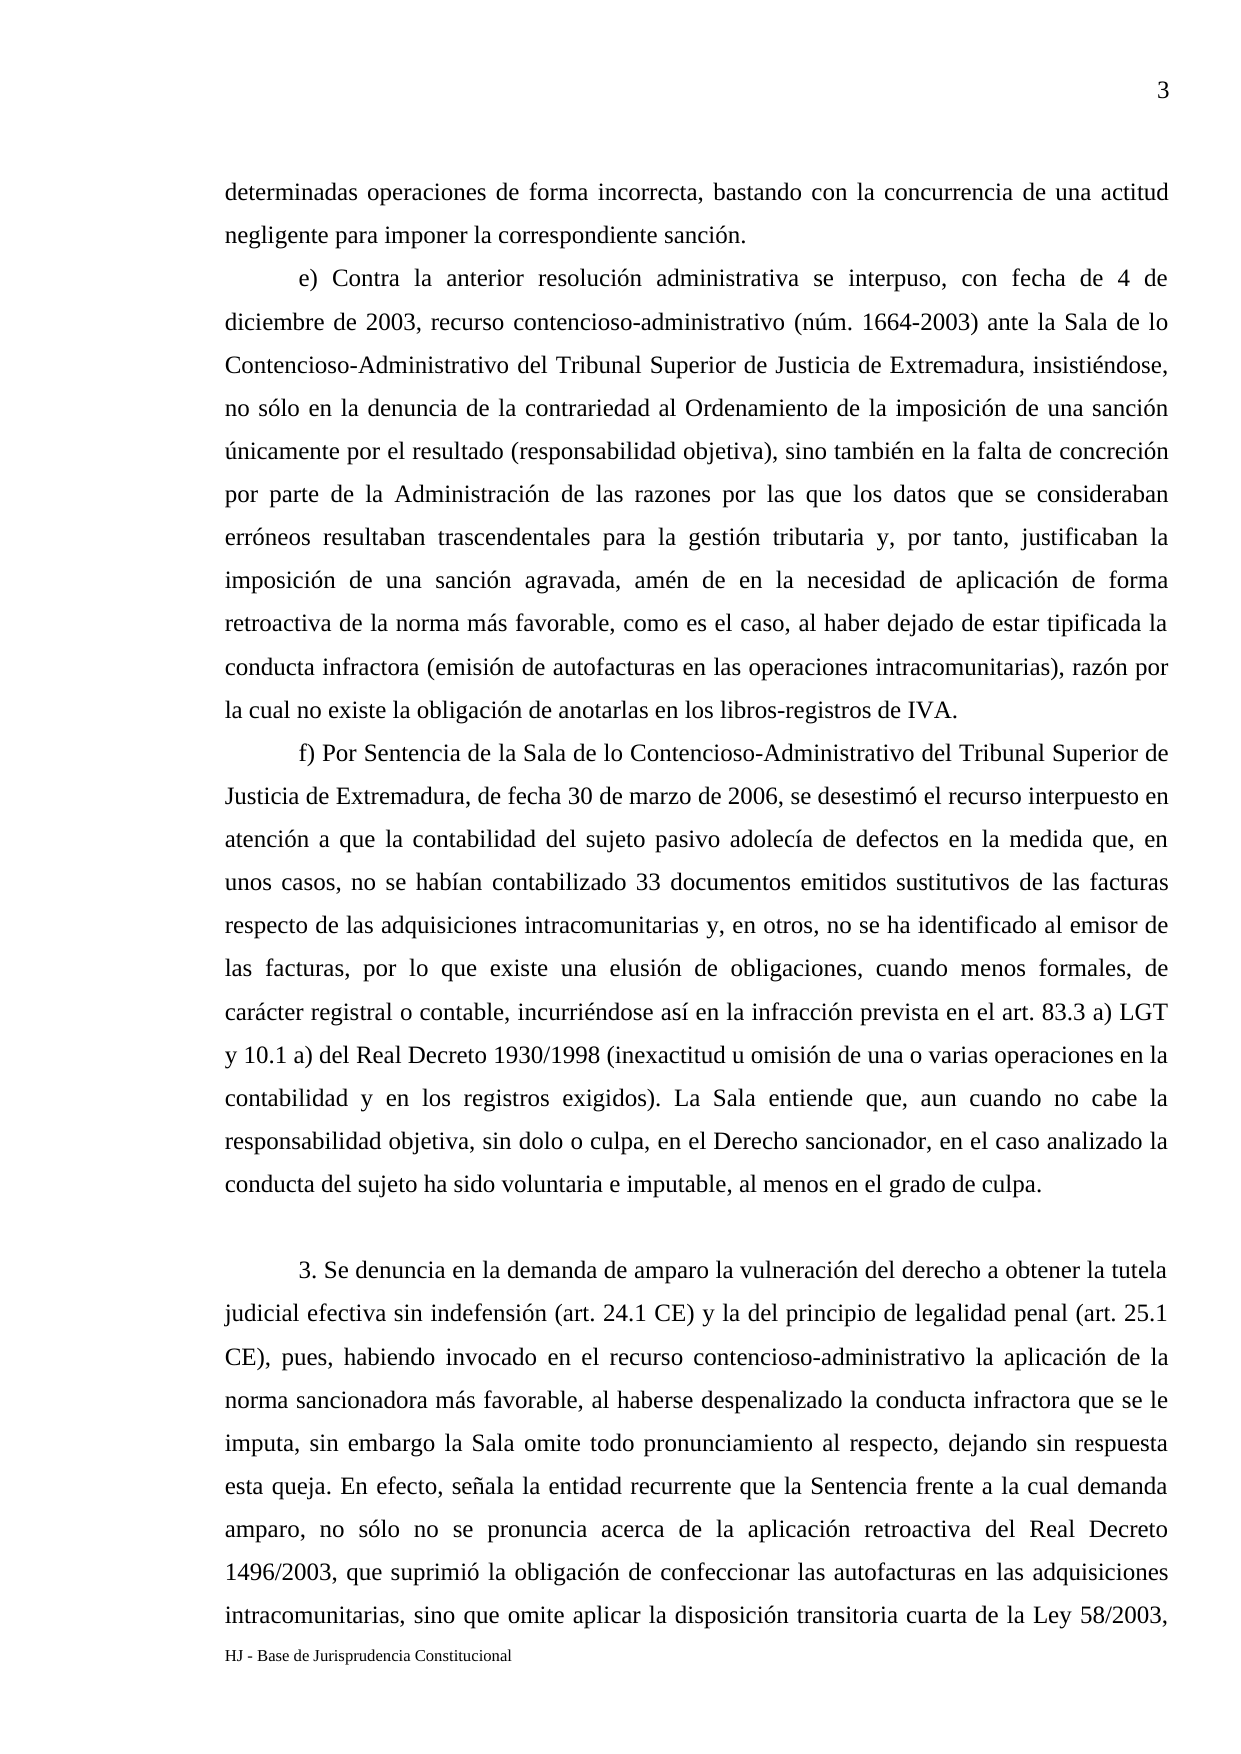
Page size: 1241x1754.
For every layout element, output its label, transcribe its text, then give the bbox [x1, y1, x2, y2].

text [224, 1255, 1169, 1629]
text e) Contra la anterior resolución administrativa se interpuso, con fecha de 4 de diciembre de 2003, recurso contencioso-administrativo (núm. 1664-2003) ante la Sala de lo Contencioso-Administrativo del Tribunal Superior de Justicia de Extremadura, insistiéndose, no sólo en la denuncia de la contrariedad al Ordenamiento de la imposición de una sanción únicamente por el resultado (responsabilidad objetiva), sino también en la falta de concreción por parte de la Administración de las razones por las que los datos que se consideraban erróneos resultaban trascendentales para la gestión tributaria y, por tanto, justificaban la imposición de una sanción agravada, amén de en la necesidad de aplicación de forma retroactiva de la norma más favorable, como es el caso, al haber dejado de estar tipificada la conducta infractora (emisión de autofacturas en las operaciones intracomunitarias), razón por la cual no existe la obligación de anotarlas en los libros-registros de IVA. [224, 263, 1169, 723]
text f) Por Sentencia de la Sala de lo Contencioso-Administrativo del Tribunal Superior de Justicia de Extremadura, de fecha 30 de marzo de 2006, se desestimó el recurso interpuesto en atención a que la contabilidad del sujeto pasivo adolecía de defectos en la medida que, en unos casos, no se habían contabilizado 33 documentos emitidos sustitutivos de las facturas respecto de las adquisiciones intracomunitarias y, en otros, no se ha identificado al emisor de las facturas, por lo que existe una elusión de obligaciones, cuando menos formales, de carácter registral o contable, incurriéndose así en la infracción prevista en el art. 83.3 a) LGT y 10.1 a) del Real Decreto 1930/1998 (inexactitud u omisión de una o varias operaciones en la contabilidad y en los registros exigidos). La Sala entiende que, aun cuando no cabe la responsabilidad objetiva, sin dolo o culpa, en el Derecho sancionador, en el caso analizado la conducta del sujeto ha sido voluntaria e imputable, al menos en el grado de culpa. [224, 738, 1169, 1198]
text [224, 177, 1169, 249]
